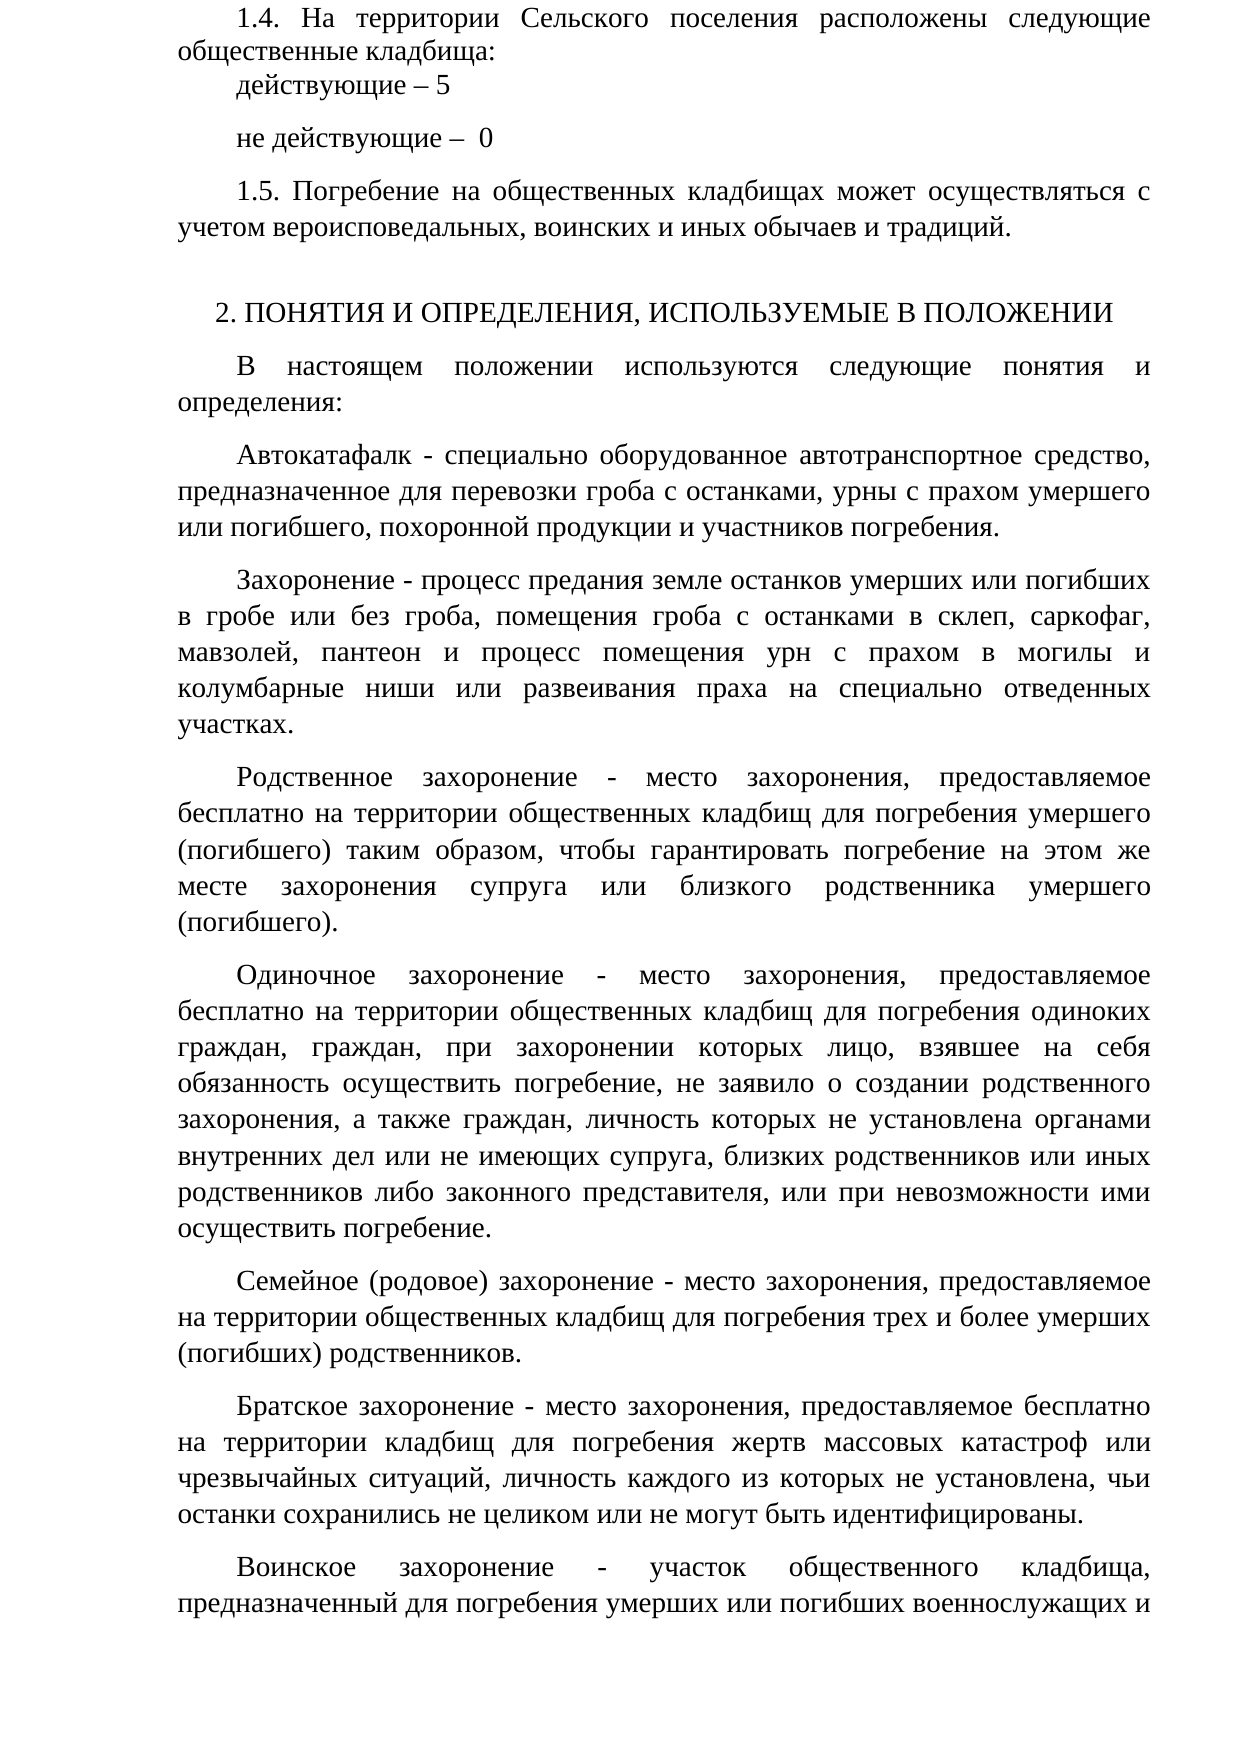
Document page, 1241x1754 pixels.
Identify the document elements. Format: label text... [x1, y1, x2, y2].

text 1.4. На территории Сельского поселения расположены следующие общественные кладбища: [177, 0, 1152, 67]
text Семейное (родовое) захоронение - место захоронения, предоставляемое на территории общественных кладбищ для погребения трех и более умерших (погибших) родственников. [177, 1263, 1152, 1368]
text Одиночное захоронение - место захоронения, предоставляемое бесплатно на территории общественных кладбищ для погребения одиноких граждан, граждан, при захоронении которых лицо, взявшее на себя обязанность осуществить погребение, не заявило о создании родственного захоронения, а также граждан, личность которых не установлена органами внутренних дел или не имеющих супруга, близких родственников или иных родственников либо законного представителя, или при невозможности ими осуществить погребение. [177, 957, 1152, 1243]
text не действующие – 0 [177, 120, 1152, 153]
text Захоронение - процесс предания земле останков умерших или погибших в гробе или без гроба, помещения гроба с останками в склеп, саркофаг, мавзолей, пантеон и процесс помещения урн с прахом в могилы и колумбарные ниши или развеивания праха на специально отведенных участках. [177, 562, 1152, 740]
text 1.5. Погребение на общественных кладбищах может осуществляться с учетом вероисповедальных, воинских и иных обычаев и традиций. [177, 173, 1152, 242]
text 2. ПОНЯТИЯ И ОПРЕДЕЛЕНИЯ, ИСПОЛЬЗУЕМЫЕ В ПОЛОЖЕНИИ [177, 295, 1152, 329]
text В настоящем положении используются следующие понятия и определения: [177, 348, 1152, 418]
text действующие – 5 [177, 67, 1152, 101]
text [177, 1549, 1152, 1619]
text Автокатафалк - специально оборудованное автотранспортное средство, предназначенное для перевозки гроба с останками, урны с прахом умершего или погибшего, похоронной продукции и участников погребения. [177, 437, 1152, 543]
text Родственное захоронение - место захоронения, предоставляемое бесплатно на территории общественных кладбищ для погребения умершего (погибшего) таким образом, чтобы гарантировать погребение на этом же месте захоронения супруга или близкого родственника умершего (погибшего). [177, 759, 1152, 938]
text Братское захоронение - место захоронения, предоставляемое бесплатно на территории кладбищ для погребения жертв массовых катастроф или чрезвычайных ситуаций, личность каждого из которых не установлена, чьи останки сохранились не целиком или не могут быть идентифицированы. [177, 1388, 1152, 1530]
